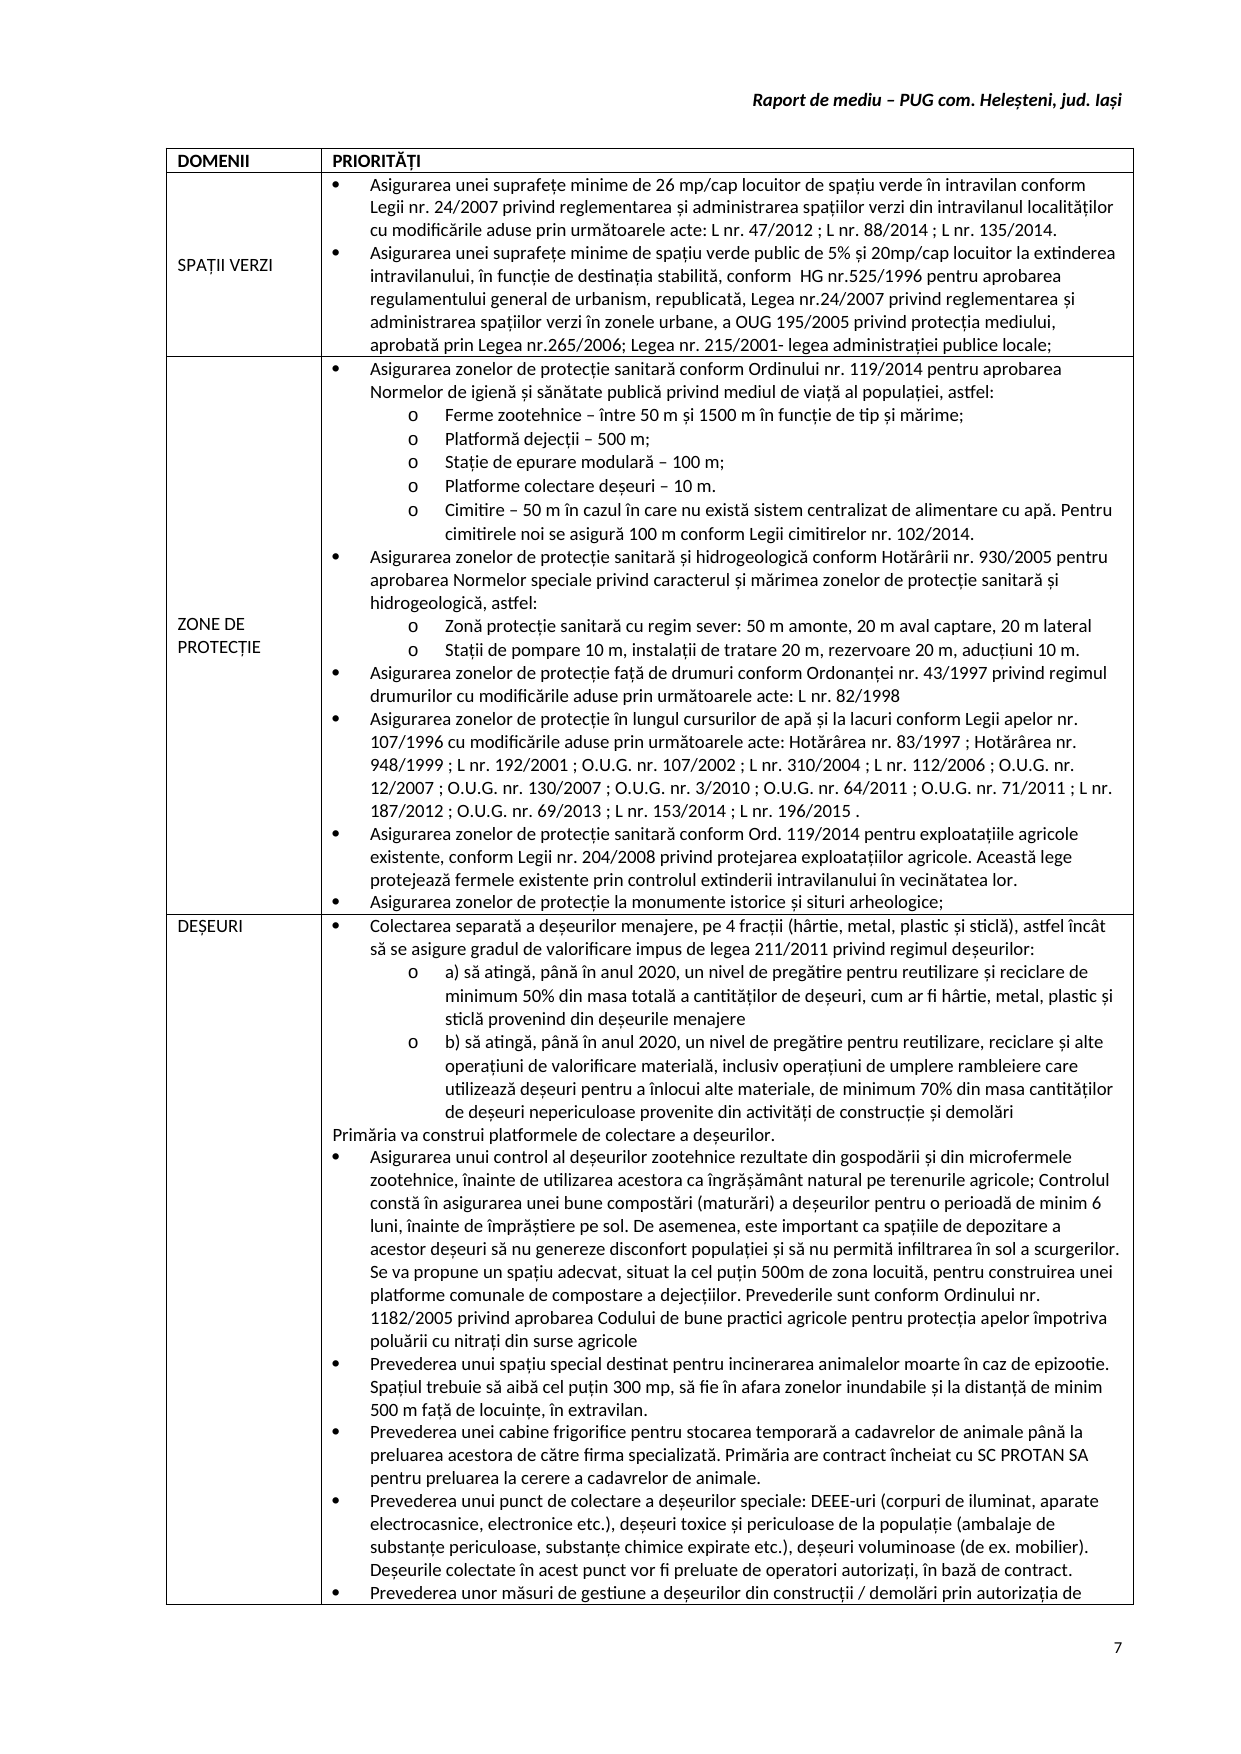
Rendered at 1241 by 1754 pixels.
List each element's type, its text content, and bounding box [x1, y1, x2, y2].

table_header PRIORITĂŢI [322, 149, 1133, 172]
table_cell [322, 915, 1133, 1604]
table_cell SPAŢII VERZI [167, 173, 321, 356]
table_header DOMENII [167, 149, 321, 172]
table_cell DEŞEURI [167, 915, 321, 1604]
table_cell ZONE DE PROTECŢIE [167, 357, 321, 914]
table_cell Asigurarea zonelor de protecţie sanitară conform Ordinului nr. 119/2014 pentru aprobarea Normelor de igienă şi sănătate publică privind mediul de viaţă al populaţiei, astfel: Ferme zootehnice – între 50 m şi 1500 m în funcţie de tip şi mărime; Platformă dejecţii – 500 m; Staţie de epurare modulară – 100 m; Platforme colectare deşeuri – 10 m. Cimitire – 50 m în cazul în care nu există sistem centralizat de alimentare cu apă. Pentru cimitirele noi se asigură 100 m conform Legii cimitirelor nr. 102/2014. Asigurarea zonelor de protecţie sanitară şi hidrogeologică conform Hotărârii nr. 930/2005 pentru aprobarea Normelor speciale privind caracterul şi mărimea zonelor de protecţie sanitară şi hidrogeologică, astfel: Zonă protecţie sanitară cu regim sever: 50 m amonte, 20 m aval captare, 20 m lateral Staţii de pompare 10 m, instalaţii de tratare 20 m, rezervoare 20 m, aducţiuni 10 m. Asigurarea zonelor de protecţie faţă de drumuri conform Ordonanţei nr. 43/1997 privind regimul drumurilor cu modificările aduse prin următoarele acte: L nr. 82/1998 Asigurarea zonelor de protecţie în lungul cursurilor de apă şi la lacuri conform Legii apelor nr. 107/1996 cu modificările aduse prin următoarele acte: Hotărârea nr. 83/1997 ; Hotărârea nr. 948/1999 ; L nr. 192/2001 ; O.U.G. nr. 107/2002 ; L nr. 310/2004 ; L nr. 112/2006 ; O.U.G. nr. 12/2007 ; O.U.G. nr. 130/2007 ; O.U.G. nr. 3/2010 ; O.U.G. nr. 64/2011 ; O.U.G. nr. 71/2011 ; L nr. 187/2012 ; O.U.G. nr. 69/2013 ; L nr. 153/2014 ; L nr. 196/2015 . Asigurarea zonelor de protecţie sanitară conform Ord. 119/2014 pentru exploataţiile agricole existente, conform Legii nr. 204/2008 privind protejarea exploatațiilor agricole. Această lege protejează fermele existente prin controlul extinderii intravilanului în vecinătatea lor. Asigurarea zonelor de protecţie la monumente istorice şi situri arheologice; [322, 357, 1133, 914]
table_cell Asigurarea unei suprafeţe minime de 26 mp/cap locuitor de spaţiu verde în intravilan conform Legii nr. 24/2007 privind reglementarea şi administrarea spaţiilor verzi din intravilanul localităţilor cu modificările aduse prin următoarele acte: L nr. 47/2012 ; L nr. 88/2014 ; L nr. 135/2014. Asigurarea unei suprafeţe minime de spaţiu verde public de 5% şi 20mp/cap locuitor la extinderea intravilanului, în funcţie de destinaţia stabilită, conform HG nr.525/1996 pentru aprobarea regulamentului general de urbanism, republicată, Legea nr.24/2007 privind reglementarea şi administrarea spaţiilor verzi în zonele urbane, a OUG 195/2005 privind protecţia mediului, aprobată prin Legea nr.265/2006; Legea nr. 215/2001- legea administraţiei publice locale; [322, 173, 1133, 356]
